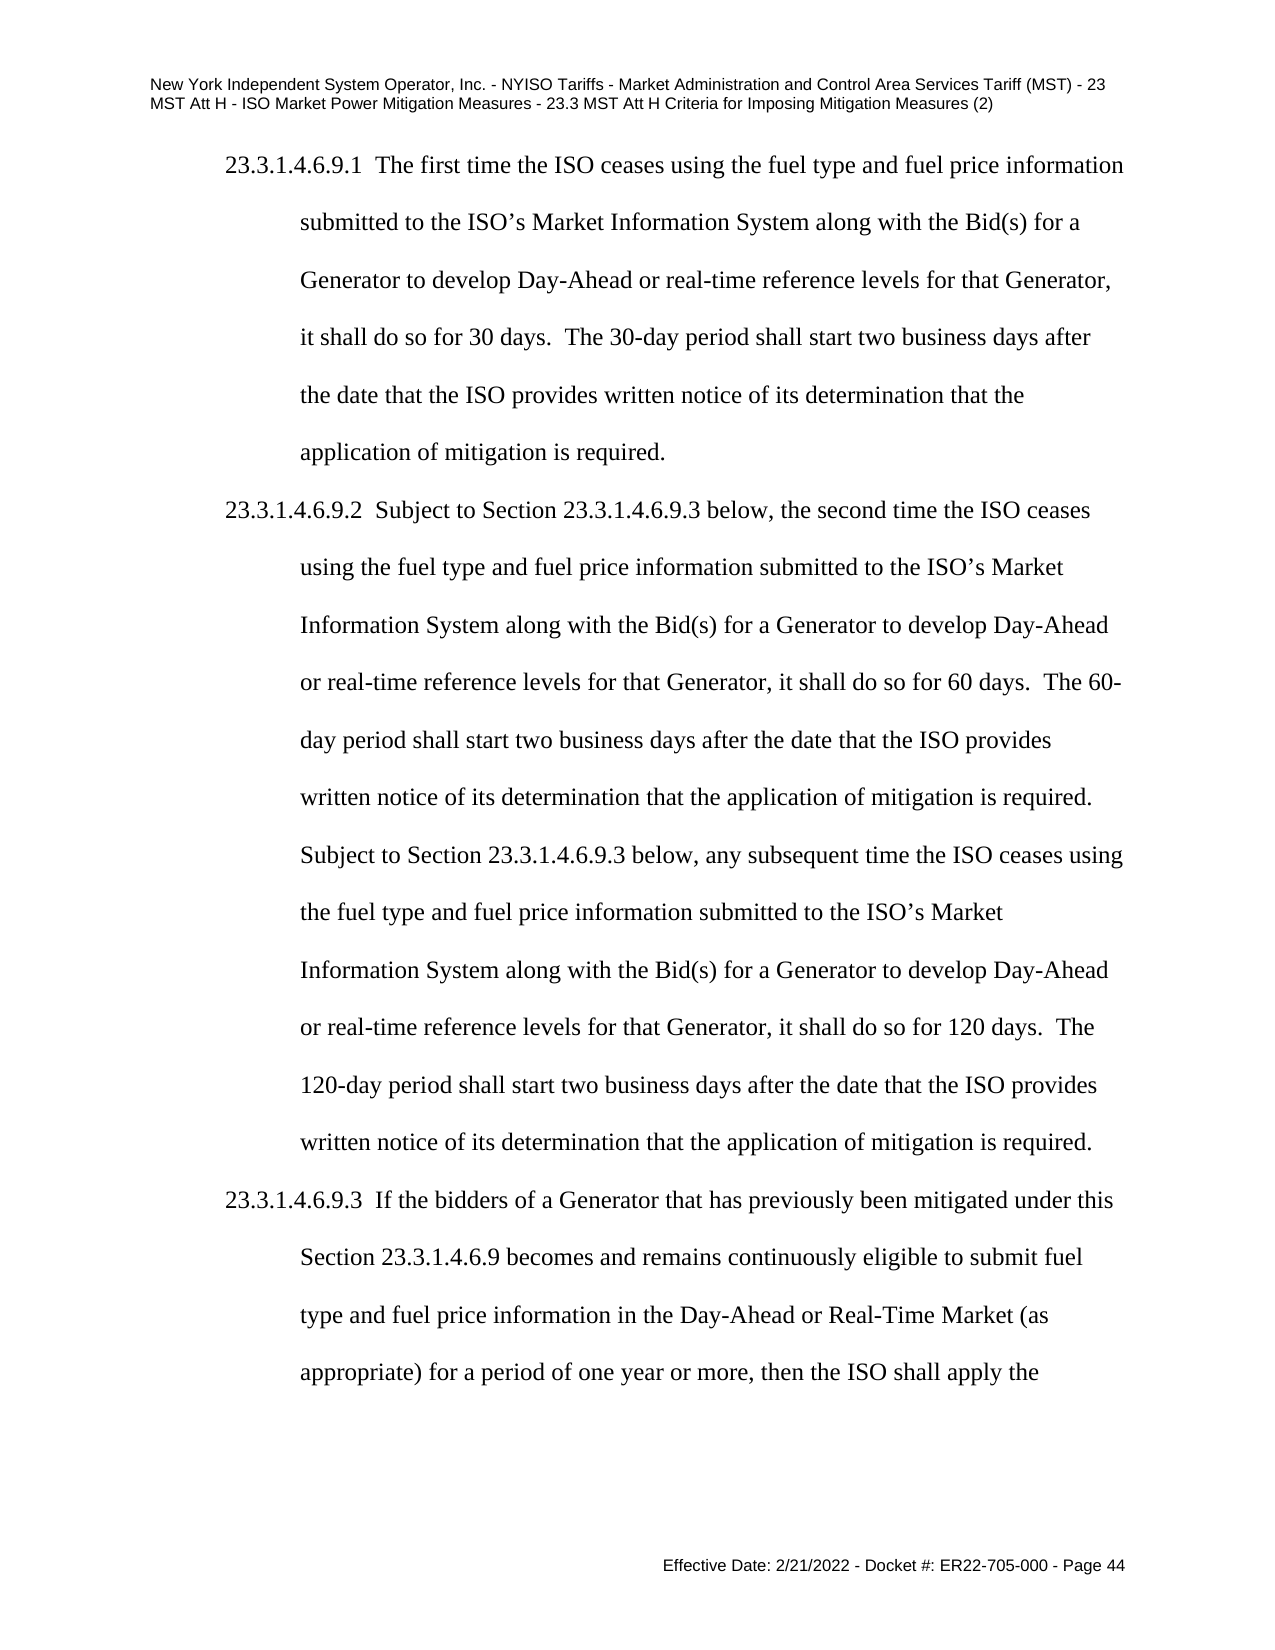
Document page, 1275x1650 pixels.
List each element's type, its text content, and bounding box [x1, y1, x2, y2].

text 23.3.1.4.6.9.1 The first time the ISO ceases using the fuel type and fuel price information submitted to the ISO’s Market Information System along with the Bid(s) for a Generator to develop Day-Ahead or real-time reference levels for that Generator, it shall do so for 30 days. The 30-day period shall start two business days after the date that the ISO provides written notice of its determination that the application of mitigation is required. [225, 150, 1125, 466]
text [225, 1185, 1125, 1386]
text 23.3.1.4.6.9.2 Subject to Section 23.3.1.4.6.9.3 below, the second time the ISO ceases using the fuel type and fuel price information submitted to the ISO’s Market Information System along with the Bid(s) for a Generator to develop Day-Ahead or real-time reference levels for that Generator, it shall do so for 60 days. The 60-day period shall start two business days after the date that the ISO provides written notice of its determination that the application of mitigation is required. Subject to Section 23.3.1.4.6.9.3 below, any subsequent time the ISO ceases using the fuel type and fuel price information submitted to the ISO’s Market Information System along with the Bid(s) for a Generator to develop Day-Ahead or real-time reference levels for that Generator, it shall do so for 120 days. The 120-day period shall start two business days after the date that the ISO provides written notice of its determination that the application of mitigation is required. [225, 495, 1125, 1156]
